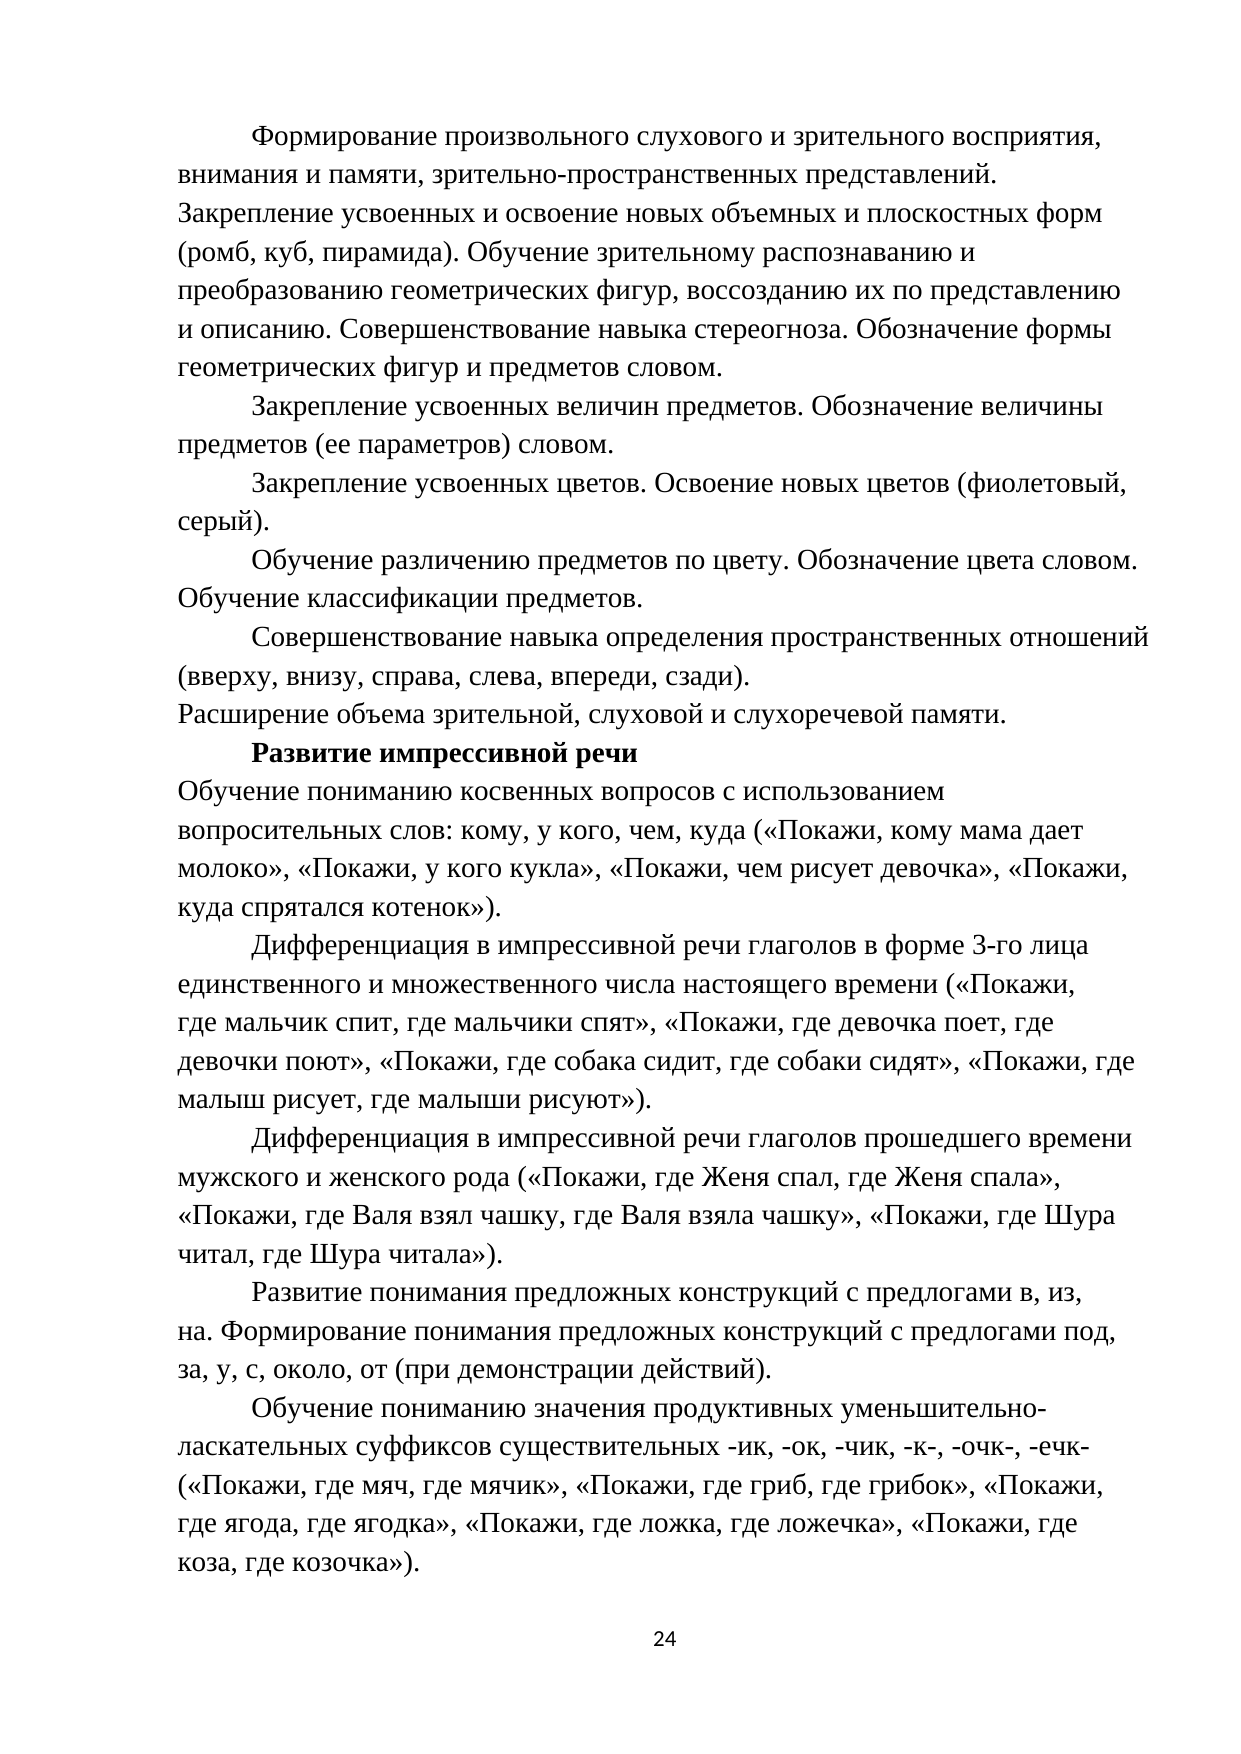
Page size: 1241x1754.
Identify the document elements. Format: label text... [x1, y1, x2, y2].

text («Покажи, где мяч, где мячик», «Покажи, где гриб, где грибок», «Покажи, [177, 1467, 1152, 1501]
text Совершенствование навыка определения пространственных отношений (вверху, внизу, справа, слева, впереди, сзади). [177, 619, 1152, 691]
text единственного и множественного числа настоящего времени («Покажи, [177, 966, 1152, 999]
text Развитие импрессивной речи [177, 735, 1152, 768]
text мужского и женского рода («Покажи, где Женя спал, где Женя спала», [177, 1159, 1152, 1192]
text за, у, с, около, от (при демонстрации действий). [177, 1351, 1152, 1385]
text Обучение классификации предметов. [177, 581, 1152, 614]
text Дифференциация в импрессивной речи глаголов прошедшего времени [177, 1120, 1152, 1154]
text Обучение различению предметов по цвету. Обозначение цвета словом. [177, 542, 1152, 576]
text серый). [177, 503, 1152, 537]
text Закрепление усвоенных величин предметов. Обозначение величины предметов (ее параметров) словом. [177, 388, 1152, 460]
text малыш рисует, где малыши рисуют»). [177, 1082, 1152, 1115]
text Обучение пониманию значения продуктивных уменьшительно- [177, 1390, 1152, 1423]
text Расширение объема зрительной, слуховой и слухоречевой памяти. [177, 696, 1152, 730]
text и описанию. Совершенствование навыка стереогноза. Обозначение формы [177, 311, 1152, 344]
text читал, где Шура читала»). [177, 1236, 1152, 1269]
text на. Формирование понимания предложных конструкций с предлогами под, [177, 1313, 1152, 1346]
text ласкательных суффиксов существительных -ик, -ок, -чик, -к-, -очк-, -ечк- [177, 1428, 1152, 1462]
text «Покажи, где Валя взял чашку, где Валя взяла чашку», «Покажи, где Шура [177, 1197, 1152, 1231]
text Развитие понимания предложных конструкций с предлогами в, из, [177, 1274, 1152, 1308]
text Формирование произвольного слухового и зрительного восприятия, внимания и памяти, зрительно-пространственных представлений. Закрепление усвоенных и освоение новых объемных и плоскостных форм (ромб, куб, пирамида). Обучение зрительному распознаванию и преобразованию геометрических фигур, воссозданию их по представлению [177, 118, 1152, 306]
text Дифференциация в импрессивной речи глаголов в форме 3-го лица [177, 927, 1152, 961]
text Закрепление усвоенных цветов. Освоение новых цветов (фиолетовый, [177, 465, 1152, 498]
text где мальчик спит, где мальчики спят», «Покажи, где девочка поет, где девочки поют», «Покажи, где собака сидит, где собаки сидят», «Покажи, где [177, 1004, 1152, 1077]
text геометрических фигур и предметов словом. [177, 349, 1152, 383]
text Обучение пониманию косвенных вопросов с использованием вопросительных слов: кому, у кого, чем, куда («Покажи, кому мама дает молоко», «Покажи, у кого кукла», «Покажи, чем рисует девочка», «Покажи, куда спрятался котенок»). [177, 773, 1152, 922]
text коза, где козочка»). [177, 1544, 1152, 1578]
text где ягода, где ягодка», «Покажи, где ложка, где ложечка», «Покажи, где [177, 1506, 1152, 1539]
